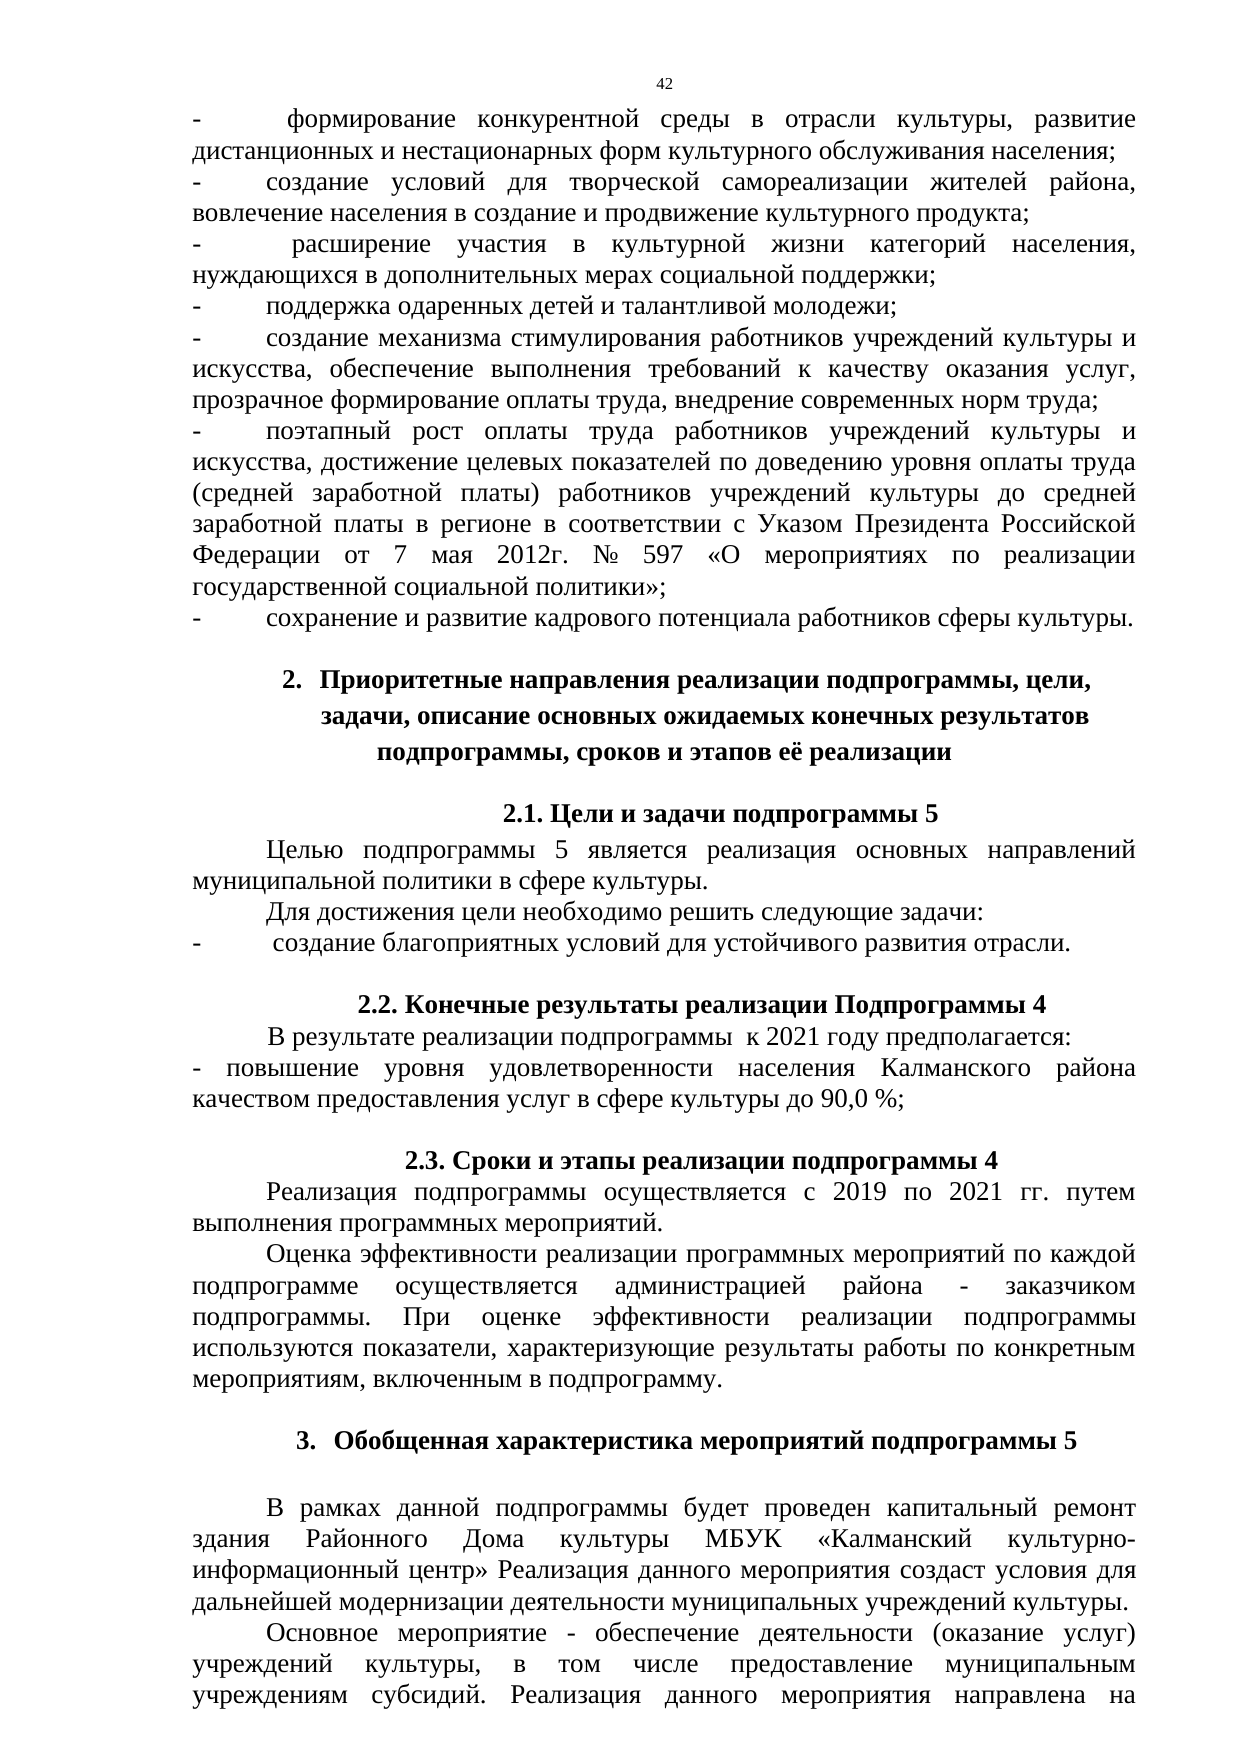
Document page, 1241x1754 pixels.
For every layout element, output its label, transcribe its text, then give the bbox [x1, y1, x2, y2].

list поэтапный рост оплаты труда работников учреждений культуры и искусства, достижение целевых показателей по доведению уровня оплаты труда (средней заработной платы) работников учреждений культуры до средней заработной платы в регионе в соответствии с Указом Президента Российской Федерации от 7 мая 2012г. № 597 «О мероприятиях по реализации государственной социальной политики»; [192, 414, 1137, 601]
text Оценка эффективности реализации программных мероприятий по каждой подпрограмме осуществляется администрацией района - заказчиком подпрограммы. При оценке эффективности реализации подпрограммы используются показатели, характеризующие результаты работы по конкретным мероприятиям, включенным в подпрограмму. [192, 1238, 1137, 1393]
text В рамках данной подпрограммы будет проведен капитальный ремонт здания Районного Дома культуры МБУК «Калманский культурно-информационный центр» Реализация данного мероприятия создаст условия для дальнейшей модернизации деятельности муниципальных учреждений культуры. [192, 1491, 1137, 1616]
text 2.2. Конечные результаты реализации Подпрограммы 4 [192, 988, 1137, 1019]
list поддержка одаренных детей и талантливой молодежи; [192, 289, 1137, 321]
text подпрограммы, сроков и этапов её реализации [192, 735, 1137, 766]
text В результате реализации подпрограммы к 2021 году предполагается: [192, 1019, 1137, 1051]
text Для достижения цели необходимо решить следующие задачи: [192, 895, 1137, 926]
list Приоритетные направления реализации подпрограммы, цели, задачи, описание основных ожидаемых конечных результатов [236, 663, 1137, 730]
list 2.1. Цели и задачи подпрограммы 5 [304, 797, 1137, 828]
list формирование конкурентной среды в отрасли культуры, развитие дистанционных и нестационарных форм культурного обслуживания населения; [192, 103, 1137, 165]
text 2.3. Сроки и этапы реализации подпрограммы 4 [192, 1144, 1137, 1175]
text Реализация подпрограммы осуществляется с 2019 по 2021 гг. путем выполнения программных мероприятий. [192, 1175, 1137, 1238]
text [192, 1616, 1137, 1709]
text - сохранение и развитие кадрового потенциала работников сферы культуры. [192, 601, 1137, 632]
text Целью подпрограммы 5 является реализация основных направлений муниципальной политики в сфере культуры. [192, 833, 1137, 895]
list расширение участия в культурной жизни категорий населения, нуждающихся в дополнительных мерах социальной поддержки; [192, 227, 1137, 289]
list Обобщенная характеристика мероприятий подпрограммы 5 [236, 1424, 1137, 1456]
text - повышение уровня удовлетворенности населения Калманского района качеством предоставления услуг в сфере культуры до 90,0 %; [192, 1051, 1137, 1113]
list создание условий для творческой самореализации жителей района, вовлечение населения в создание и продвижение культурного продукта; [192, 165, 1137, 227]
list создание благоприятных условий для устойчивого развития отрасли. [192, 926, 1137, 957]
list создание механизма стимулирования работников учреждений культуры и искусства, обеспечение выполнения требований к качеству оказания услуг, прозрачное формирование оплаты труда, внедрение современных норм труда; [192, 321, 1137, 414]
